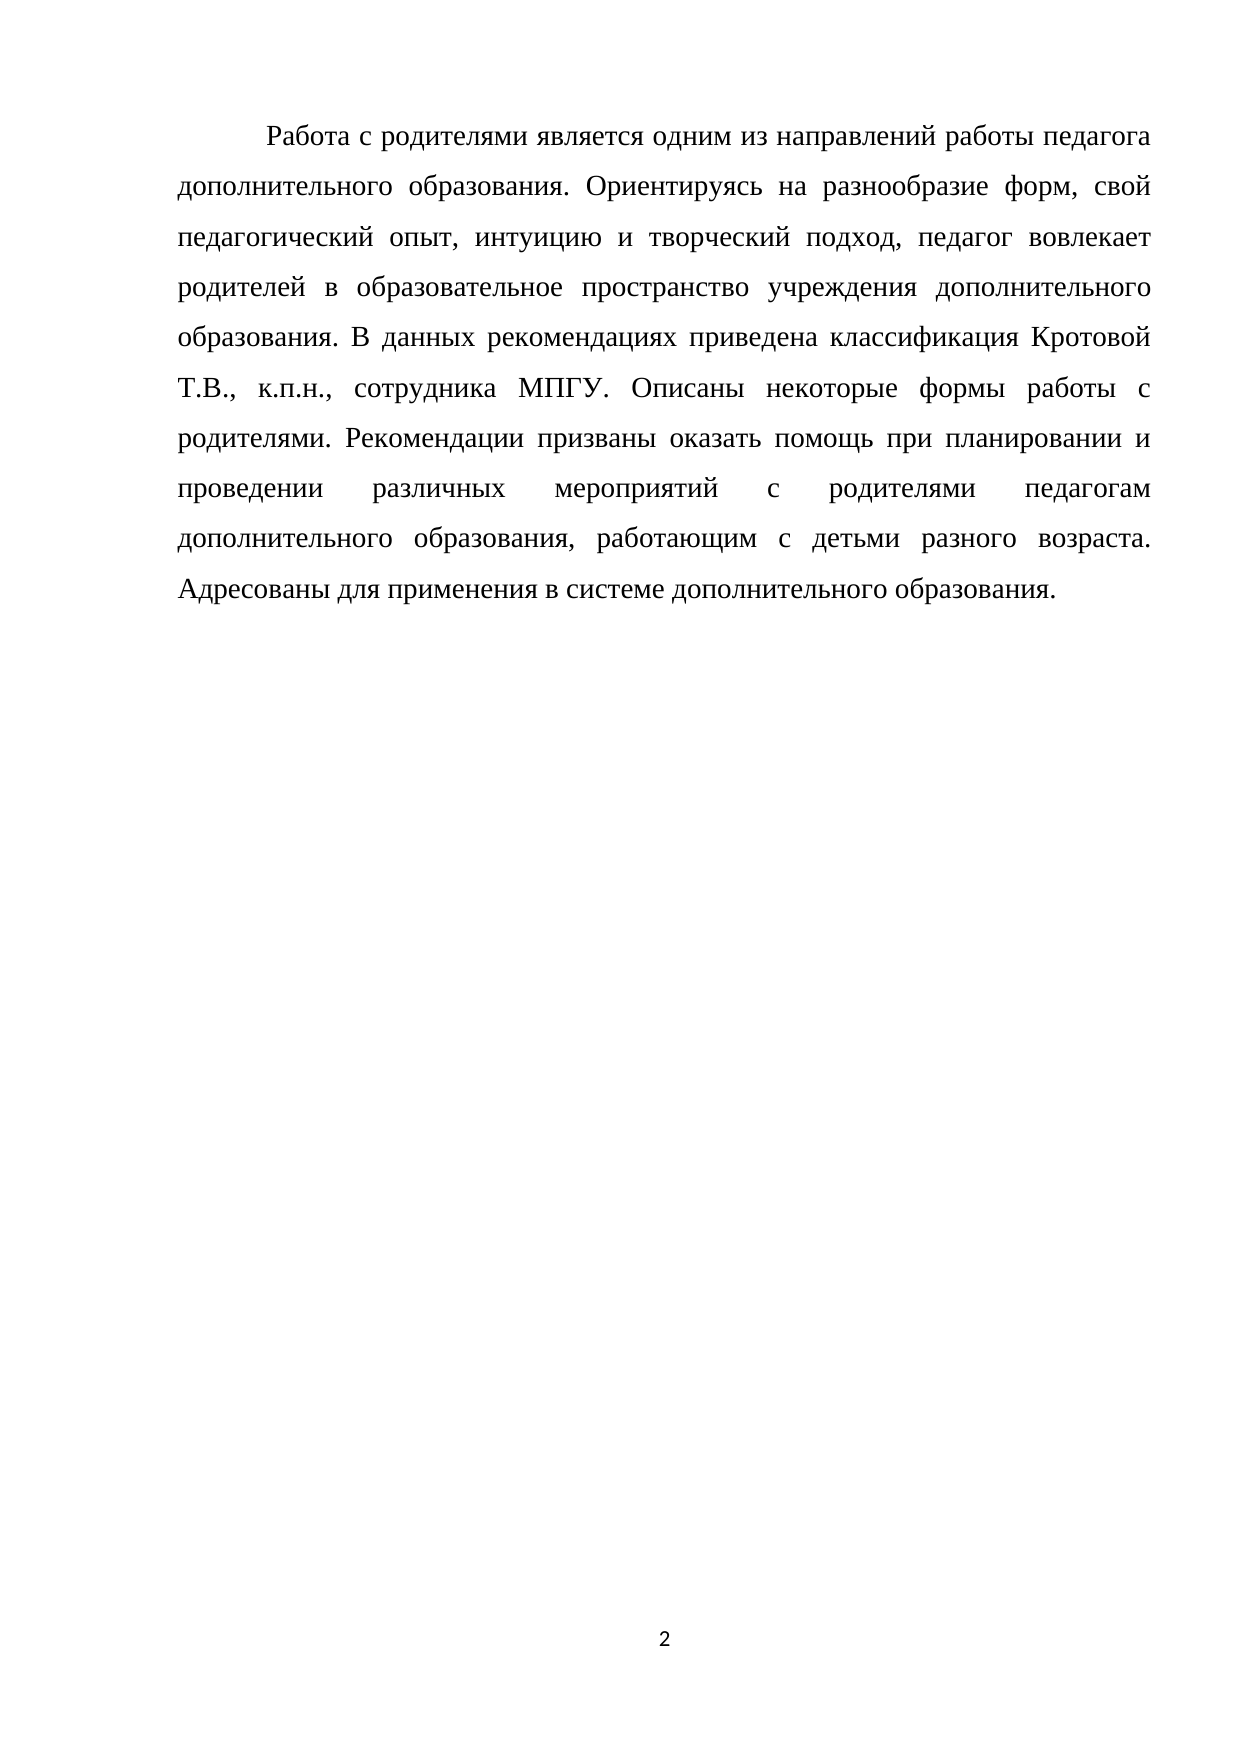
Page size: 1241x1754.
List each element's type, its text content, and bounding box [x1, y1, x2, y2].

text Работа с родителями является одним из направлений работы педагога дополнительного образования. Ориентируясь на разнообразие форм, свой педагогический опыт, интуицию и творческий подход, педагог вовлекает родителей в образовательное пространство учреждения дополнительного образования. В данных рекомендациях приведена классификация Кротовой Т.В., к.п.н., сотрудника МПГУ. Описаны некоторые формы работы с родителями. Рекомендации призваны оказать помощь при планировании и проведении различных мероприятий с родителями педагогам дополнительного образования, работающим с детьми разного возраста. Адресованы для применения в системе дополнительного образования. [177, 118, 1152, 604]
